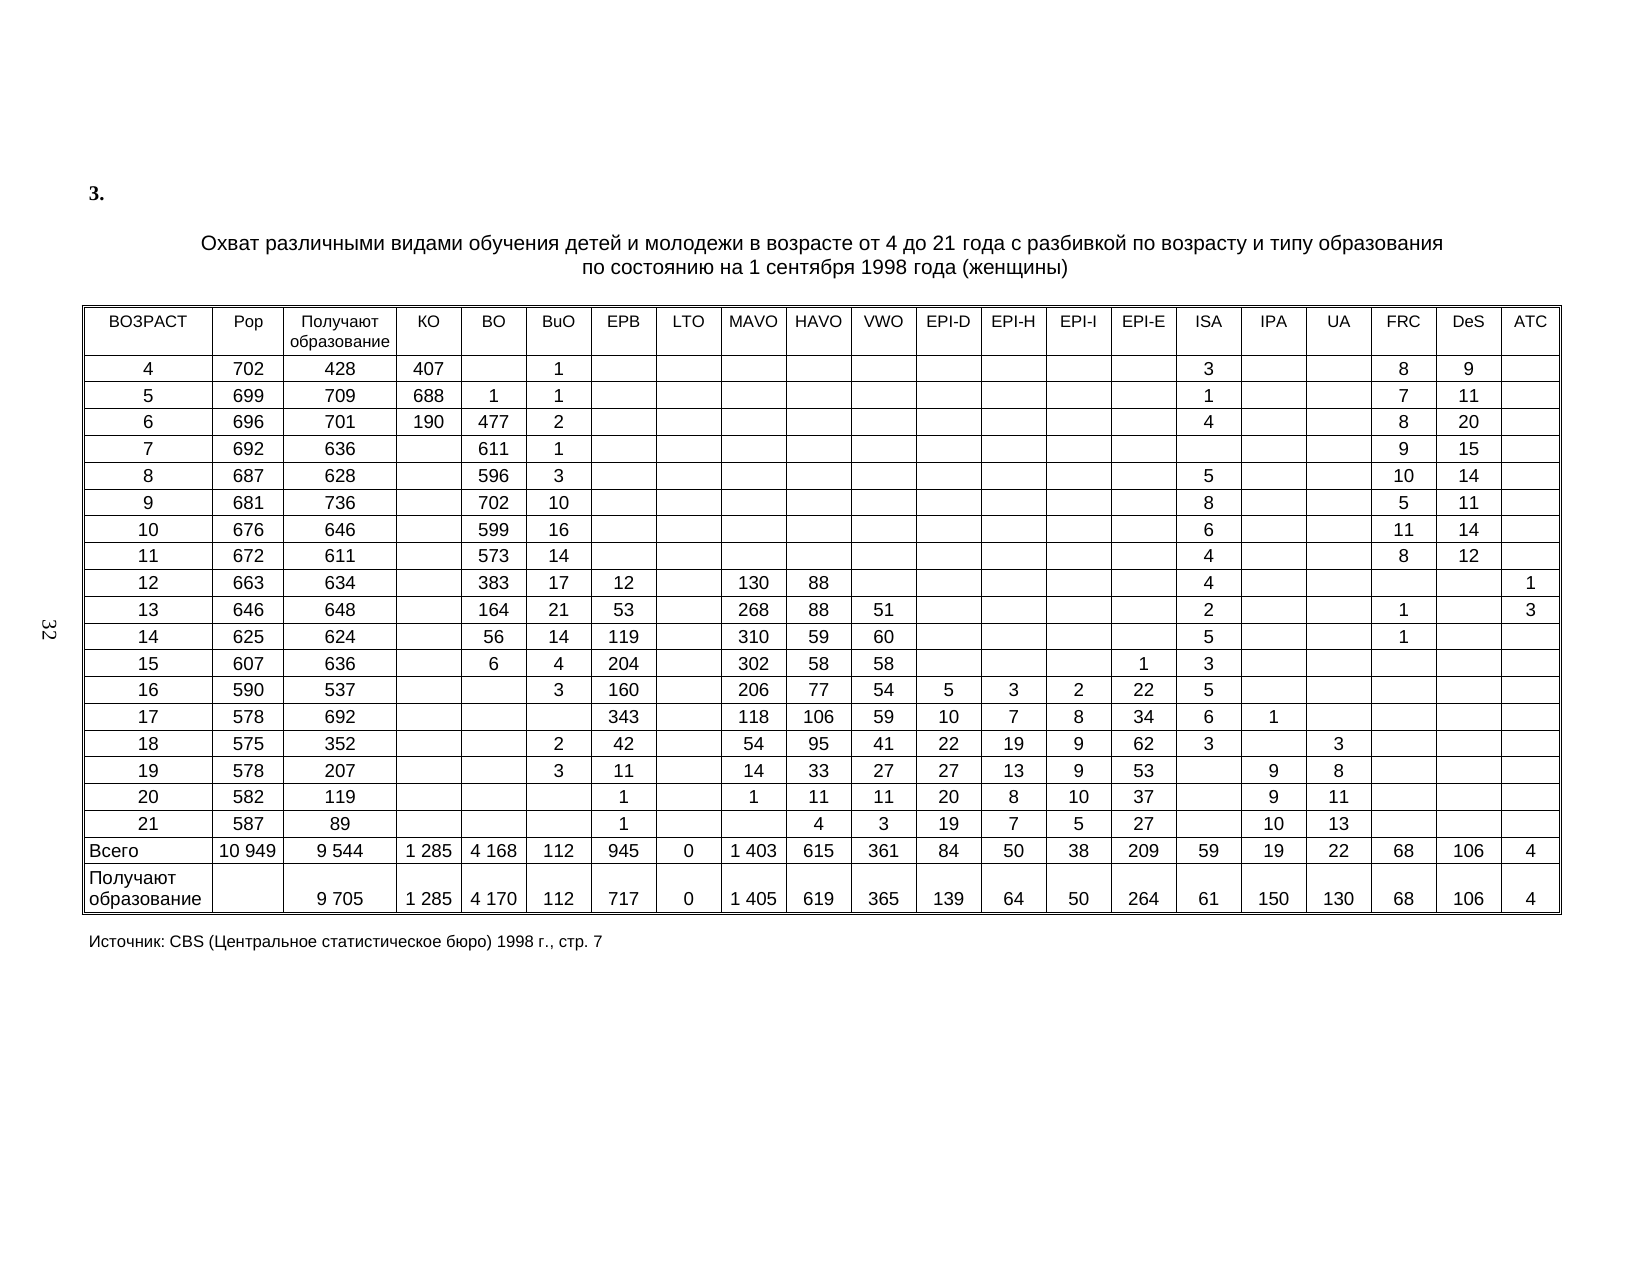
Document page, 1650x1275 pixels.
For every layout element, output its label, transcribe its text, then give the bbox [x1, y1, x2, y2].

table_cell 587 [213, 811, 283, 837]
table_cell [852, 516, 916, 542]
table_header ВОЗРАСТ [85, 308, 212, 355]
table_cell [397, 490, 461, 515]
table_cell 209 [1112, 838, 1176, 863]
table_cell 6 [462, 650, 526, 676]
table_cell [852, 409, 916, 435]
table_cell [1112, 490, 1176, 515]
table_cell [397, 597, 461, 622]
table_cell 13 [982, 757, 1046, 783]
table_cell [722, 436, 786, 462]
table_header MAVO [722, 308, 786, 355]
table_cell 14 [527, 624, 591, 649]
table_cell 58 [787, 650, 851, 676]
table_cell [1177, 436, 1241, 462]
table_cell 77 [787, 677, 851, 703]
table_cell 18 [85, 731, 212, 756]
table_cell [1242, 409, 1306, 435]
table_cell [397, 731, 461, 756]
table_cell [982, 463, 1046, 488]
table_cell 268 [722, 597, 786, 622]
table_cell 119 [592, 624, 656, 649]
table_cell 590 [213, 677, 283, 703]
table_cell [982, 382, 1046, 408]
table_cell [1047, 436, 1111, 462]
table_cell 717 [592, 864, 656, 912]
table_cell 112 [527, 838, 591, 863]
table_cell 11 [1437, 490, 1501, 515]
table_cell [1502, 650, 1559, 676]
table_header FRC [1372, 308, 1436, 355]
table_cell [1242, 677, 1306, 703]
table_cell [1047, 624, 1111, 649]
table_cell 8 [1372, 543, 1436, 569]
table_cell 61 [1177, 864, 1241, 912]
table_cell 4 [527, 650, 591, 676]
table_cell [852, 436, 916, 462]
table_cell 106 [1437, 864, 1501, 912]
table_cell [592, 490, 656, 515]
table_cell 688 [397, 382, 461, 408]
table_cell 130 [1307, 864, 1371, 912]
table_cell [462, 356, 526, 381]
table_cell 22 [1307, 838, 1371, 863]
table_cell 19 [85, 757, 212, 783]
table_cell 1 [1242, 704, 1306, 729]
table_cell 84 [917, 838, 981, 863]
table_cell [787, 436, 851, 462]
table_cell [397, 704, 461, 729]
table_cell 58 [852, 650, 916, 676]
table_cell 20 [917, 784, 981, 810]
table_cell 5 [85, 382, 212, 408]
table_cell 4 [85, 356, 212, 381]
table_cell 5 [917, 677, 981, 703]
table_cell [397, 570, 461, 596]
table_cell 578 [213, 757, 283, 783]
table_cell 1 [1177, 382, 1241, 408]
table_cell [1112, 543, 1176, 569]
table_cell [657, 731, 721, 756]
table_cell 575 [213, 731, 283, 756]
table_cell 19 [917, 811, 981, 837]
table_cell 1 [1112, 650, 1176, 676]
table_cell 8 [982, 784, 1046, 810]
table_cell 12 [1437, 543, 1501, 569]
table_cell 5 [1372, 490, 1436, 515]
table_cell 14 [1437, 516, 1501, 542]
table_cell 106 [1437, 838, 1501, 863]
table_cell 68 [1372, 864, 1436, 912]
table_cell 361 [852, 838, 916, 863]
table_cell 4 [1502, 838, 1559, 863]
table_cell 20 [85, 784, 212, 810]
table_cell [1502, 784, 1559, 810]
table_cell 16 [85, 677, 212, 703]
table_cell 11 [592, 757, 656, 783]
table_cell 628 [284, 463, 396, 488]
table_cell 8 [1372, 356, 1436, 381]
table_cell 13 [1307, 811, 1371, 837]
table_cell [1307, 677, 1371, 703]
table_header LTO [657, 308, 721, 355]
table_cell [1047, 543, 1111, 569]
table_header HAVO [787, 308, 851, 355]
table_cell 1 [1372, 624, 1436, 649]
table_cell [1307, 543, 1371, 569]
table_cell [657, 570, 721, 596]
table_cell 2 [1177, 597, 1241, 622]
table_cell [657, 597, 721, 622]
table_cell [852, 543, 916, 569]
table_cell 15 [85, 650, 212, 676]
table_cell [852, 463, 916, 488]
table_cell [1242, 436, 1306, 462]
table_cell 1 285 [397, 838, 461, 863]
table_cell [1112, 624, 1176, 649]
table_cell 687 [213, 463, 283, 488]
table_header BuO [527, 308, 591, 355]
table_cell 11 [1307, 784, 1371, 810]
table_cell 34 [1112, 704, 1176, 729]
table_cell 596 [462, 463, 526, 488]
table_cell [462, 704, 526, 729]
table_cell [917, 463, 981, 488]
table_cell 27 [917, 757, 981, 783]
table_cell [657, 677, 721, 703]
table_cell 352 [284, 731, 396, 756]
table_cell 3 [1502, 597, 1559, 622]
table_cell [852, 490, 916, 515]
table_cell [1047, 409, 1111, 435]
table_cell [397, 757, 461, 783]
table_cell 112 [527, 864, 591, 912]
table_cell [1502, 677, 1559, 703]
table_cell [592, 543, 656, 569]
table_cell [722, 543, 786, 569]
table_cell [1502, 409, 1559, 435]
table_cell 10 [1242, 811, 1306, 837]
table_cell [1112, 356, 1176, 381]
table_cell 3 [1177, 731, 1241, 756]
table_cell [1242, 650, 1306, 676]
table_cell 95 [787, 731, 851, 756]
table_cell [1047, 463, 1111, 488]
table_cell 3 [1177, 650, 1241, 676]
table_header ATC [1502, 308, 1559, 355]
table_cell [397, 650, 461, 676]
table_cell 53 [1112, 757, 1176, 783]
table_header EPI-E [1112, 308, 1176, 355]
table_cell [657, 382, 721, 408]
table_cell 9 [1242, 784, 1306, 810]
table_cell [1307, 382, 1371, 408]
table_cell 19 [1242, 838, 1306, 863]
table_cell [1372, 570, 1436, 596]
table_cell [1242, 624, 1306, 649]
table_cell [397, 463, 461, 488]
table_cell [1502, 624, 1559, 649]
table_cell Получают образование [85, 864, 212, 912]
table_cell [1112, 382, 1176, 408]
table_cell 582 [213, 784, 283, 810]
table_cell [592, 409, 656, 435]
table_cell 19 [982, 731, 1046, 756]
table_cell [1242, 490, 1306, 515]
table_cell 5 [1047, 811, 1111, 837]
table_cell [982, 436, 1046, 462]
table_cell [1437, 784, 1501, 810]
table_cell [787, 490, 851, 515]
table_cell 164 [462, 597, 526, 622]
table_cell 160 [592, 677, 656, 703]
table_cell [917, 436, 981, 462]
table_cell 11 [1437, 382, 1501, 408]
table_cell 3 [527, 757, 591, 783]
table_cell 1 [527, 436, 591, 462]
table_cell [1437, 570, 1501, 596]
table_cell [213, 864, 283, 912]
table_cell 12 [85, 570, 212, 596]
table_header ISA [1177, 308, 1241, 355]
table_cell 4 [1177, 543, 1241, 569]
table_cell [1437, 731, 1501, 756]
table_cell 599 [462, 516, 526, 542]
table_cell 68 [1372, 838, 1436, 863]
table_cell 88 [787, 597, 851, 622]
table_cell 190 [397, 409, 461, 435]
table_cell [1047, 356, 1111, 381]
table_cell 10 [527, 490, 591, 515]
table_cell [1372, 731, 1436, 756]
table_cell 537 [284, 677, 396, 703]
table_header UA [1307, 308, 1371, 355]
table_cell [1372, 704, 1436, 729]
table_cell [657, 409, 721, 435]
table_cell 619 [787, 864, 851, 912]
table_cell 1 [592, 811, 656, 837]
table_cell 383 [462, 570, 526, 596]
table_cell [592, 382, 656, 408]
table_cell 119 [284, 784, 396, 810]
table_cell 1 [527, 382, 591, 408]
table_cell 701 [284, 409, 396, 435]
table_cell [1437, 597, 1501, 622]
table_cell [852, 356, 916, 381]
table_cell 10 949 [213, 838, 283, 863]
table_cell 5 [1177, 624, 1241, 649]
table_header VWO [852, 308, 916, 355]
table_cell 10 [1372, 463, 1436, 488]
table_cell [917, 570, 981, 596]
table_cell [852, 382, 916, 408]
table_cell [1112, 516, 1176, 542]
table_cell [982, 490, 1046, 515]
table_cell 646 [284, 516, 396, 542]
table_cell 3 [527, 463, 591, 488]
table_cell [1502, 516, 1559, 542]
table_cell [462, 811, 526, 837]
table_cell 150 [1242, 864, 1306, 912]
table_cell 17 [85, 704, 212, 729]
text Охват различными видами обучения детей и молодежи в возрасте от 4 до 21 года с разбивкой по возрасту и типу образования по состоянию на 1 сентября 1998 года (женщины) [89, 230, 1561, 280]
table_cell 5 [1177, 463, 1241, 488]
table_cell 3 [527, 677, 591, 703]
table_cell [1307, 490, 1371, 515]
table_cell 2 [1047, 677, 1111, 703]
table_cell [982, 597, 1046, 622]
table_cell 2 [527, 409, 591, 435]
table_cell 302 [722, 650, 786, 676]
table_header КО [397, 308, 461, 355]
table_cell 945 [592, 838, 656, 863]
table_cell 343 [592, 704, 656, 729]
table_cell 206 [722, 677, 786, 703]
table_cell [462, 677, 526, 703]
table_cell [1372, 677, 1436, 703]
table_cell [657, 650, 721, 676]
table_cell 11 [852, 784, 916, 810]
table_cell 702 [462, 490, 526, 515]
table_cell [852, 570, 916, 596]
table_cell [982, 570, 1046, 596]
table_cell [592, 463, 656, 488]
table_cell 9 [1372, 436, 1436, 462]
table_cell [1177, 811, 1241, 837]
table_cell 59 [1177, 838, 1241, 863]
table_cell 4 170 [462, 864, 526, 912]
table_cell 50 [1047, 864, 1111, 912]
table_cell 42 [592, 731, 656, 756]
table_cell 624 [284, 624, 396, 649]
table_cell 7 [982, 811, 1046, 837]
table_cell [917, 356, 981, 381]
table_cell 7 [982, 704, 1046, 729]
table_cell 3 [852, 811, 916, 837]
table_cell 62 [1112, 731, 1176, 756]
table_cell 21 [527, 597, 591, 622]
table_cell 4 [1177, 409, 1241, 435]
table_cell [982, 650, 1046, 676]
table_cell 615 [787, 838, 851, 863]
table_cell 8 [1307, 757, 1371, 783]
table_cell 11 [85, 543, 212, 569]
table_cell 9 [1047, 757, 1111, 783]
table_cell 0 [657, 864, 721, 912]
table_cell [1502, 704, 1559, 729]
table_cell [1047, 516, 1111, 542]
table_cell 1 [722, 784, 786, 810]
table_cell [462, 757, 526, 783]
table_cell 611 [462, 436, 526, 462]
table_cell [1242, 356, 1306, 381]
table_cell [397, 436, 461, 462]
table_cell [1437, 704, 1501, 729]
table_cell [657, 543, 721, 569]
table_cell 702 [213, 356, 283, 381]
table_cell 9 705 [284, 864, 396, 912]
table_cell 20 [1437, 409, 1501, 435]
table_cell 699 [213, 382, 283, 408]
table_cell [1502, 811, 1559, 837]
table_cell 12 [592, 570, 656, 596]
table_cell 11 [787, 784, 851, 810]
table_cell 365 [852, 864, 916, 912]
table_cell [397, 516, 461, 542]
table_cell [1047, 490, 1111, 515]
table_cell [1372, 757, 1436, 783]
table_cell 407 [397, 356, 461, 381]
table_cell 696 [213, 409, 283, 435]
table_cell 17 [527, 570, 591, 596]
table_cell 607 [213, 650, 283, 676]
table_cell 573 [462, 543, 526, 569]
table_cell 1 403 [722, 838, 786, 863]
table_cell 56 [462, 624, 526, 649]
table_cell [917, 490, 981, 515]
table_cell 54 [852, 677, 916, 703]
table_cell [657, 490, 721, 515]
table_cell [397, 784, 461, 810]
table_cell 14 [527, 543, 591, 569]
table_cell 428 [284, 356, 396, 381]
table_cell [1242, 597, 1306, 622]
text 3. [89, 180, 1561, 205]
table_cell 8 [1047, 704, 1111, 729]
table_cell 4 [1502, 864, 1559, 912]
table_cell [1437, 677, 1501, 703]
table_cell Всего [85, 838, 212, 863]
table_cell 64 [982, 864, 1046, 912]
table_cell 38 [1047, 838, 1111, 863]
table_cell 33 [787, 757, 851, 783]
table_cell [1242, 382, 1306, 408]
table_cell [592, 436, 656, 462]
table_cell 15 [1437, 436, 1501, 462]
table_cell [1502, 543, 1559, 569]
table_cell [1242, 731, 1306, 756]
table_cell [397, 624, 461, 649]
table_cell 14 [1437, 463, 1501, 488]
table_cell [1307, 463, 1371, 488]
table_cell 8 [1372, 409, 1436, 435]
table_cell [657, 436, 721, 462]
table_cell [1112, 409, 1176, 435]
table_cell 0 [657, 838, 721, 863]
table_cell 10 [85, 516, 212, 542]
table_cell [1437, 650, 1501, 676]
table_cell 14 [85, 624, 212, 649]
table_cell 89 [284, 811, 396, 837]
table_cell [982, 409, 1046, 435]
table_cell 106 [787, 704, 851, 729]
table_cell [1047, 570, 1111, 596]
table_cell [1437, 624, 1501, 649]
table_cell [1242, 463, 1306, 488]
table_cell 59 [787, 624, 851, 649]
table_cell [917, 543, 981, 569]
table_cell [1502, 757, 1559, 783]
table_cell [1307, 650, 1371, 676]
table_cell [787, 543, 851, 569]
table_cell [1112, 570, 1176, 596]
table_cell [1112, 463, 1176, 488]
table_cell 672 [213, 543, 283, 569]
table_header DeS [1437, 308, 1501, 355]
table_cell 204 [592, 650, 656, 676]
table_cell 37 [1112, 784, 1176, 810]
table_cell 9 [1047, 731, 1111, 756]
table_cell 692 [284, 704, 396, 729]
table_cell 1 [462, 382, 526, 408]
table_cell 8 [85, 463, 212, 488]
table_cell 9 [85, 490, 212, 515]
table_cell 51 [852, 597, 916, 622]
table_cell [1502, 436, 1559, 462]
table_cell [982, 516, 1046, 542]
table_cell 207 [284, 757, 396, 783]
table_cell [592, 356, 656, 381]
table_cell [917, 409, 981, 435]
table_cell [917, 516, 981, 542]
table_cell [1307, 597, 1371, 622]
table_cell 7 [1372, 382, 1436, 408]
table_cell [397, 543, 461, 569]
table_cell [657, 784, 721, 810]
table_cell 4 168 [462, 838, 526, 863]
table_cell [1372, 811, 1436, 837]
table_cell [462, 731, 526, 756]
table_header EPI-D [917, 308, 981, 355]
table_cell [982, 356, 1046, 381]
table_cell 13 [85, 597, 212, 622]
table_cell 3 [982, 677, 1046, 703]
table_cell 11 [1372, 516, 1436, 542]
table_cell [1177, 784, 1241, 810]
table_header IPA [1242, 308, 1306, 355]
table_cell 22 [917, 731, 981, 756]
table_cell 3 [1307, 731, 1371, 756]
table_cell [657, 811, 721, 837]
table_cell 4 [787, 811, 851, 837]
table_cell [1307, 409, 1371, 435]
table_cell 1 [592, 784, 656, 810]
table_cell 41 [852, 731, 916, 756]
table_cell 676 [213, 516, 283, 542]
table_header Рор [213, 308, 283, 355]
table_cell [1307, 356, 1371, 381]
table_cell 3 [1177, 356, 1241, 381]
table_cell [1307, 516, 1371, 542]
table_cell [657, 463, 721, 488]
table_cell 1 285 [397, 864, 461, 912]
table_cell 264 [1112, 864, 1176, 912]
table_cell 681 [213, 490, 283, 515]
table_cell 53 [592, 597, 656, 622]
table_cell 636 [284, 650, 396, 676]
table_cell [1437, 811, 1501, 837]
table_cell [722, 409, 786, 435]
table_cell [722, 463, 786, 488]
table_cell 27 [852, 757, 916, 783]
table_cell 1 405 [722, 864, 786, 912]
table_cell [657, 757, 721, 783]
table_cell [397, 811, 461, 837]
table_cell 16 [527, 516, 591, 542]
table_cell 709 [284, 382, 396, 408]
table_cell 9 544 [284, 838, 396, 863]
table_cell 22 [1112, 677, 1176, 703]
table_cell 50 [982, 838, 1046, 863]
table_cell [787, 409, 851, 435]
table_cell [527, 704, 591, 729]
table_cell 4 [1177, 570, 1241, 596]
table_cell [1307, 704, 1371, 729]
table_cell [787, 356, 851, 381]
table_cell 477 [462, 409, 526, 435]
table_cell 10 [917, 704, 981, 729]
table_cell 646 [213, 597, 283, 622]
table_cell [1307, 570, 1371, 596]
table_cell [1047, 382, 1111, 408]
table_cell 611 [284, 543, 396, 569]
table_cell 60 [852, 624, 916, 649]
table_cell [787, 382, 851, 408]
table_cell [1242, 543, 1306, 569]
table_cell 5 [1177, 677, 1241, 703]
table_cell 27 [1112, 811, 1176, 837]
table_cell 88 [787, 570, 851, 596]
table_cell [722, 382, 786, 408]
table_cell 14 [722, 757, 786, 783]
table_cell [1502, 490, 1559, 515]
table_cell 6 [85, 409, 212, 435]
table_cell [722, 811, 786, 837]
table_cell 8 [1177, 490, 1241, 515]
table_cell 648 [284, 597, 396, 622]
table_cell 1 [527, 356, 591, 381]
table_cell [657, 624, 721, 649]
table_cell [397, 677, 461, 703]
table_cell [722, 516, 786, 542]
table_cell 9 [1437, 356, 1501, 381]
table_cell [1372, 650, 1436, 676]
table_cell [787, 463, 851, 488]
table_cell [917, 650, 981, 676]
table_cell 6 [1177, 516, 1241, 542]
table_cell [1502, 356, 1559, 381]
table_cell [722, 490, 786, 515]
table_cell 2 [527, 731, 591, 756]
table_cell 139 [917, 864, 981, 912]
table_cell [917, 624, 981, 649]
table_cell [462, 784, 526, 810]
table_cell [787, 516, 851, 542]
table_header ВО [462, 308, 526, 355]
table_cell 636 [284, 436, 396, 462]
table_cell [1112, 436, 1176, 462]
table_cell 118 [722, 704, 786, 729]
table_cell [657, 704, 721, 729]
table_cell 21 [85, 811, 212, 837]
table_header EPB [592, 308, 656, 355]
table_cell 736 [284, 490, 396, 515]
table_cell [1242, 570, 1306, 596]
table_cell 578 [213, 704, 283, 729]
table_cell [1177, 757, 1241, 783]
table_cell [1307, 624, 1371, 649]
table_header EPI-I [1047, 308, 1111, 355]
table_cell [657, 356, 721, 381]
table_cell [1242, 516, 1306, 542]
table_header EPI-H [982, 308, 1046, 355]
table_cell 310 [722, 624, 786, 649]
table_cell [1307, 436, 1371, 462]
table_cell [917, 382, 981, 408]
table_cell 10 [1047, 784, 1111, 810]
table_header Получают образование [284, 308, 396, 355]
table_cell [1437, 757, 1501, 783]
table_cell [592, 516, 656, 542]
table_cell [982, 543, 1046, 569]
table_cell [1372, 784, 1436, 810]
table_cell [917, 597, 981, 622]
table_cell [527, 811, 591, 837]
table_cell [1047, 597, 1111, 622]
table_cell 59 [852, 704, 916, 729]
table_cell 625 [213, 624, 283, 649]
table_cell 7 [85, 436, 212, 462]
table_cell [982, 624, 1046, 649]
table_cell 663 [213, 570, 283, 596]
table_cell [722, 356, 786, 381]
table_cell [527, 784, 591, 810]
table_cell 1 [1502, 570, 1559, 596]
table_cell 692 [213, 436, 283, 462]
table_cell 130 [722, 570, 786, 596]
table_cell 634 [284, 570, 396, 596]
table_cell 54 [722, 731, 786, 756]
table_cell [1112, 597, 1176, 622]
table_cell [1047, 650, 1111, 676]
table_cell [1502, 463, 1559, 488]
table_cell 6 [1177, 704, 1241, 729]
table_cell [657, 516, 721, 542]
text Источник: CBS (Центральное статистическое бюро) 1998 г., стр. 7 [89, 927, 1561, 952]
table_cell 9 [1242, 757, 1306, 783]
table_cell 1 [1372, 597, 1436, 622]
table_cell [1502, 731, 1559, 756]
table_cell [1502, 382, 1559, 408]
